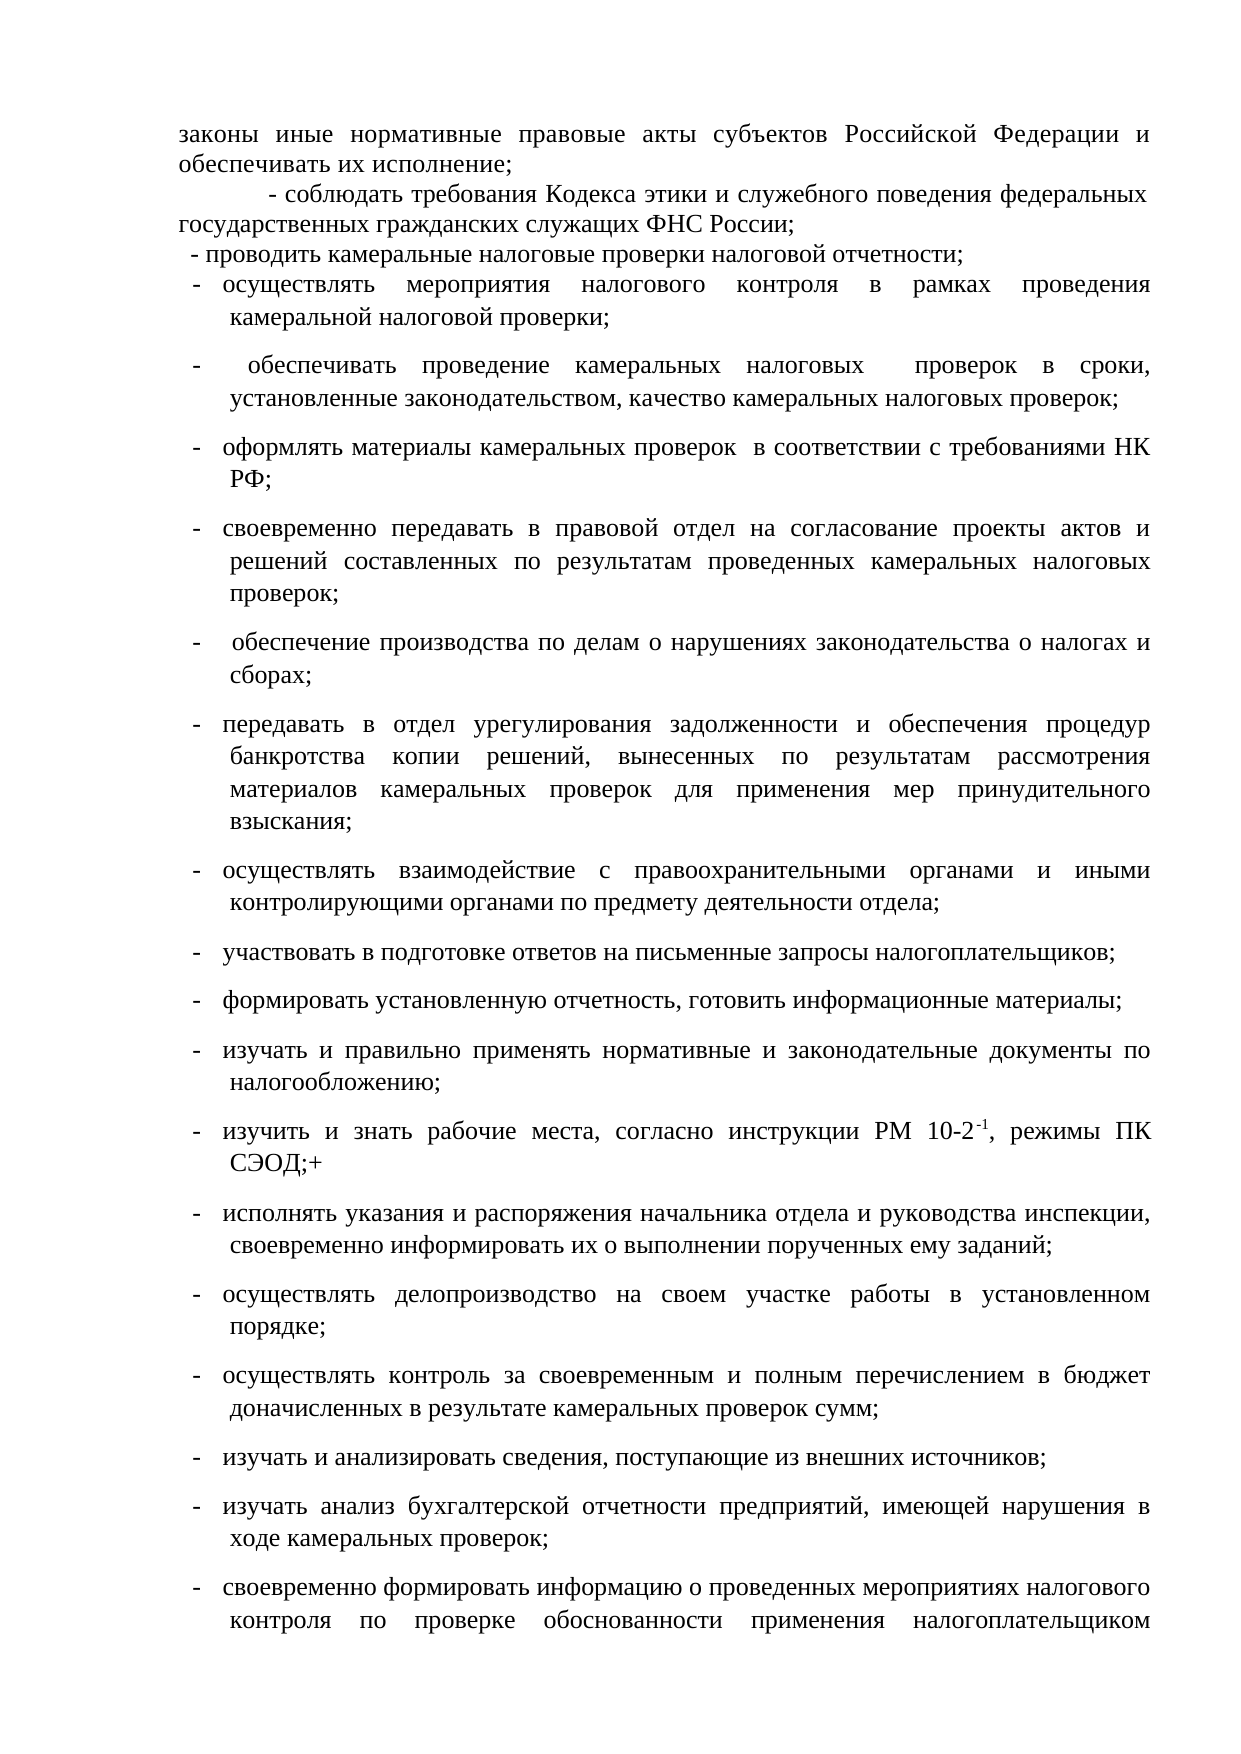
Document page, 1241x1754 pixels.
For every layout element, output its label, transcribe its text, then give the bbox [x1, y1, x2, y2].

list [192, 1571, 1152, 1634]
list оформлять материалы камеральных проверок в соответствии с требованиями НК РФ; [192, 431, 1152, 493]
list формировать установленную отчетность, готовить информационные материалы; [192, 984, 1152, 1014]
text - соблюдать требования Кодекса этики и служебного поведения федеральных государственных гражданских служащих ФНС России; [178, 178, 1150, 238]
text - проводить камеральные налоговые проверки налоговой отчетности; [177, 238, 1152, 268]
list осуществлять делопроизводство на своем участке работы в установленном порядке; [192, 1278, 1152, 1340]
list исполнять указания и распоряжения начальника отдела и руководства инспекции, своевременно информировать их о выполнении порученных ему заданий; [192, 1197, 1152, 1259]
list осуществлять мероприятия налогового контроля в рамках проведения камеральной налоговой проверки; [192, 268, 1152, 331]
list своевременно передавать в правовой отдел на согласование проекты актов и решений составленных по результатам проведенных камеральных налоговых проверок; [192, 512, 1152, 607]
list изучать и анализировать сведения, поступающие из внешних источников; [192, 1441, 1152, 1471]
list осуществлять взаимодействие с правоохранительными органами и иными контролирующими органами по предмету деятельности отдела; [192, 854, 1152, 916]
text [178, 118, 1152, 178]
list передавать в отдел урегулирования задолженности и обеспечения процедур банкротства копии решений, вынесенных по результатам рассмотрения материалов камеральных проверок для применения мер принудительного взыскания; [192, 708, 1152, 835]
list изучать анализ бухгалтерской отчетности предприятий, имеющей нарушения в ходе камеральных проверок; [192, 1490, 1152, 1552]
list изучать и правильно применять нормативные и законодательные документы по налогообложению; [192, 1034, 1152, 1096]
list осуществлять контроль за своевременным и полным перечислением в бюджет доначисленных в результате камеральных проверок сумм; [192, 1359, 1152, 1422]
list обеспечение производства по делам о нарушениях законодательства о налогах и сборах; [192, 626, 1152, 689]
list участвовать в подготовке ответов на письменные запросы налогоплательщиков; [192, 936, 1152, 966]
list обеспечивать проведение камеральных налоговых проверок в сроки, установленные законодательством, качество камеральных налоговых проверок; [192, 349, 1152, 412]
list изучить и знать рабочие места, согласно инструкции РМ 10-2-1, режимы ПК СЭОД;+ [192, 1115, 1152, 1177]
